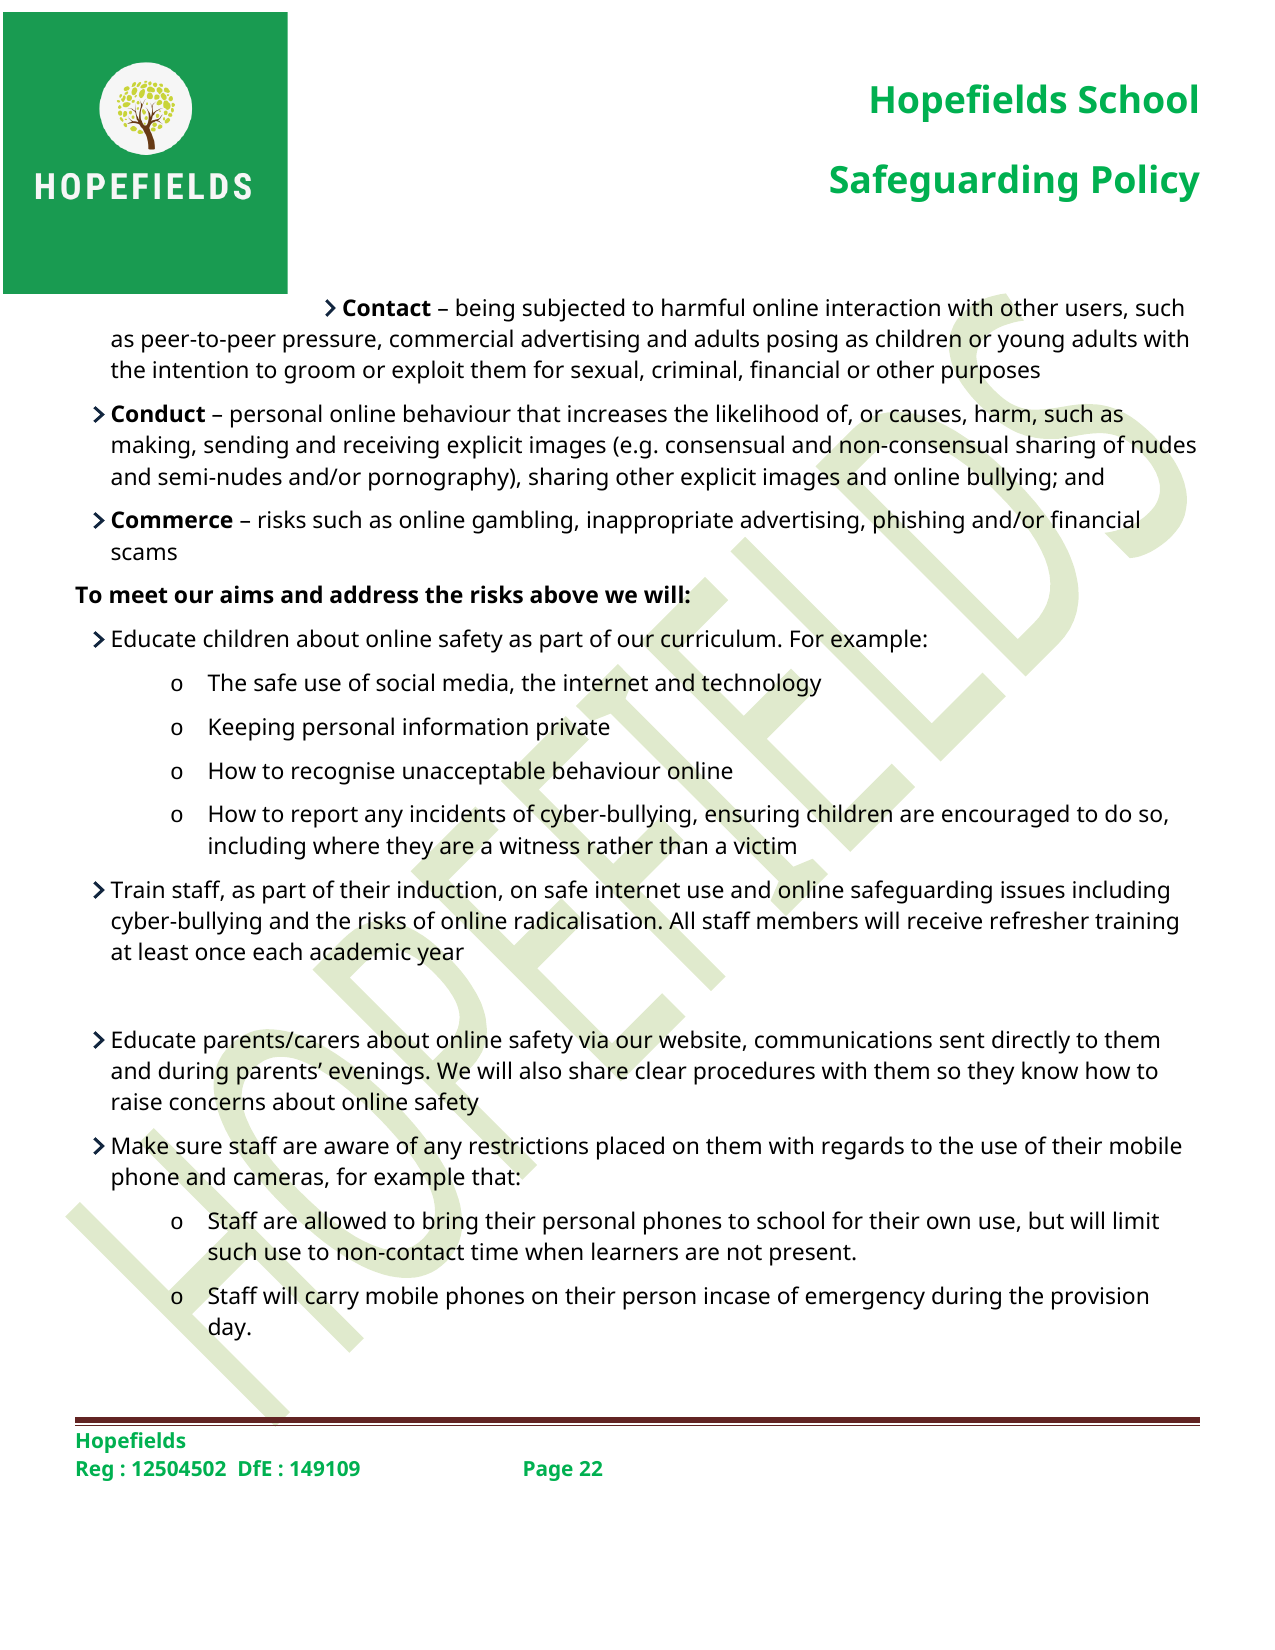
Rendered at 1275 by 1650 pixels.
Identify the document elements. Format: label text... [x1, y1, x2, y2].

text Commerce – risks such as online gambling, inappropriate advertising, phishing and/or financial scams [93, 504, 1200, 567]
picture [3, 12, 288, 294]
picture [93, 406, 105, 423]
picture [93, 1137, 105, 1155]
picture [93, 881, 105, 899]
text Conduct – personal online behaviour that increases the likelihood of, or causes, harm, such as making, sending and receiving explicit images (e.g. consensual and non-consensual sharing of nudes and semi-nudes and/or pornography), sharing other explicit images and online bullying; and [93, 398, 1200, 492]
list The safe use of social media, the internet and technology [170, 667, 1200, 698]
list Staff are allowed to bring their personal phones to school for their own use, but will limit such use to non-contact time when learners are not present. [170, 1205, 1200, 1267]
text Educate children about online safety as part of our curriculum. For example: [93, 623, 1200, 654]
list How to recognise unacceptable behaviour online [170, 754, 1200, 786]
picture [93, 512, 105, 529]
picture [325, 299, 336, 317]
list How to report any incidents of cyber-bullying, ensuring children are encouraged to do so, including where they are a witness rather than a victim [170, 798, 1200, 861]
text Educate parents/carers about online safety via our website, communications sent directly to them and during parents’ evenings. We will also share clear procedures with them so they know how to raise concerns about online safety [93, 1023, 1200, 1117]
list Staff will carry mobile phones on their person incase of emergency during the provision day. [170, 1280, 1200, 1342]
text To meet our aims and address the risks above we will: [75, 579, 1200, 611]
text Contact – being subjected to harmful online interaction with other users, such as peer-to-peer pressure, commercial advertising and adults posing as children or young adults with the intention to groom or exploit them for sexual, criminal, financial or other purposes [93, 292, 1200, 386]
picture [93, 631, 105, 648]
list Keeping personal information private [170, 711, 1200, 742]
text Train staff, as part of their induction, on safe internet use and online safeguarding issues including cyber-bullying and the risks of online radicalisation. All staff members will receive refresher training at least once each academic year [93, 873, 1200, 967]
picture [93, 1031, 105, 1049]
text Make sure staff are aware of any restrictions placed on them with regards to the use of their mobile phone and cameras, for example that: [93, 1130, 1200, 1192]
